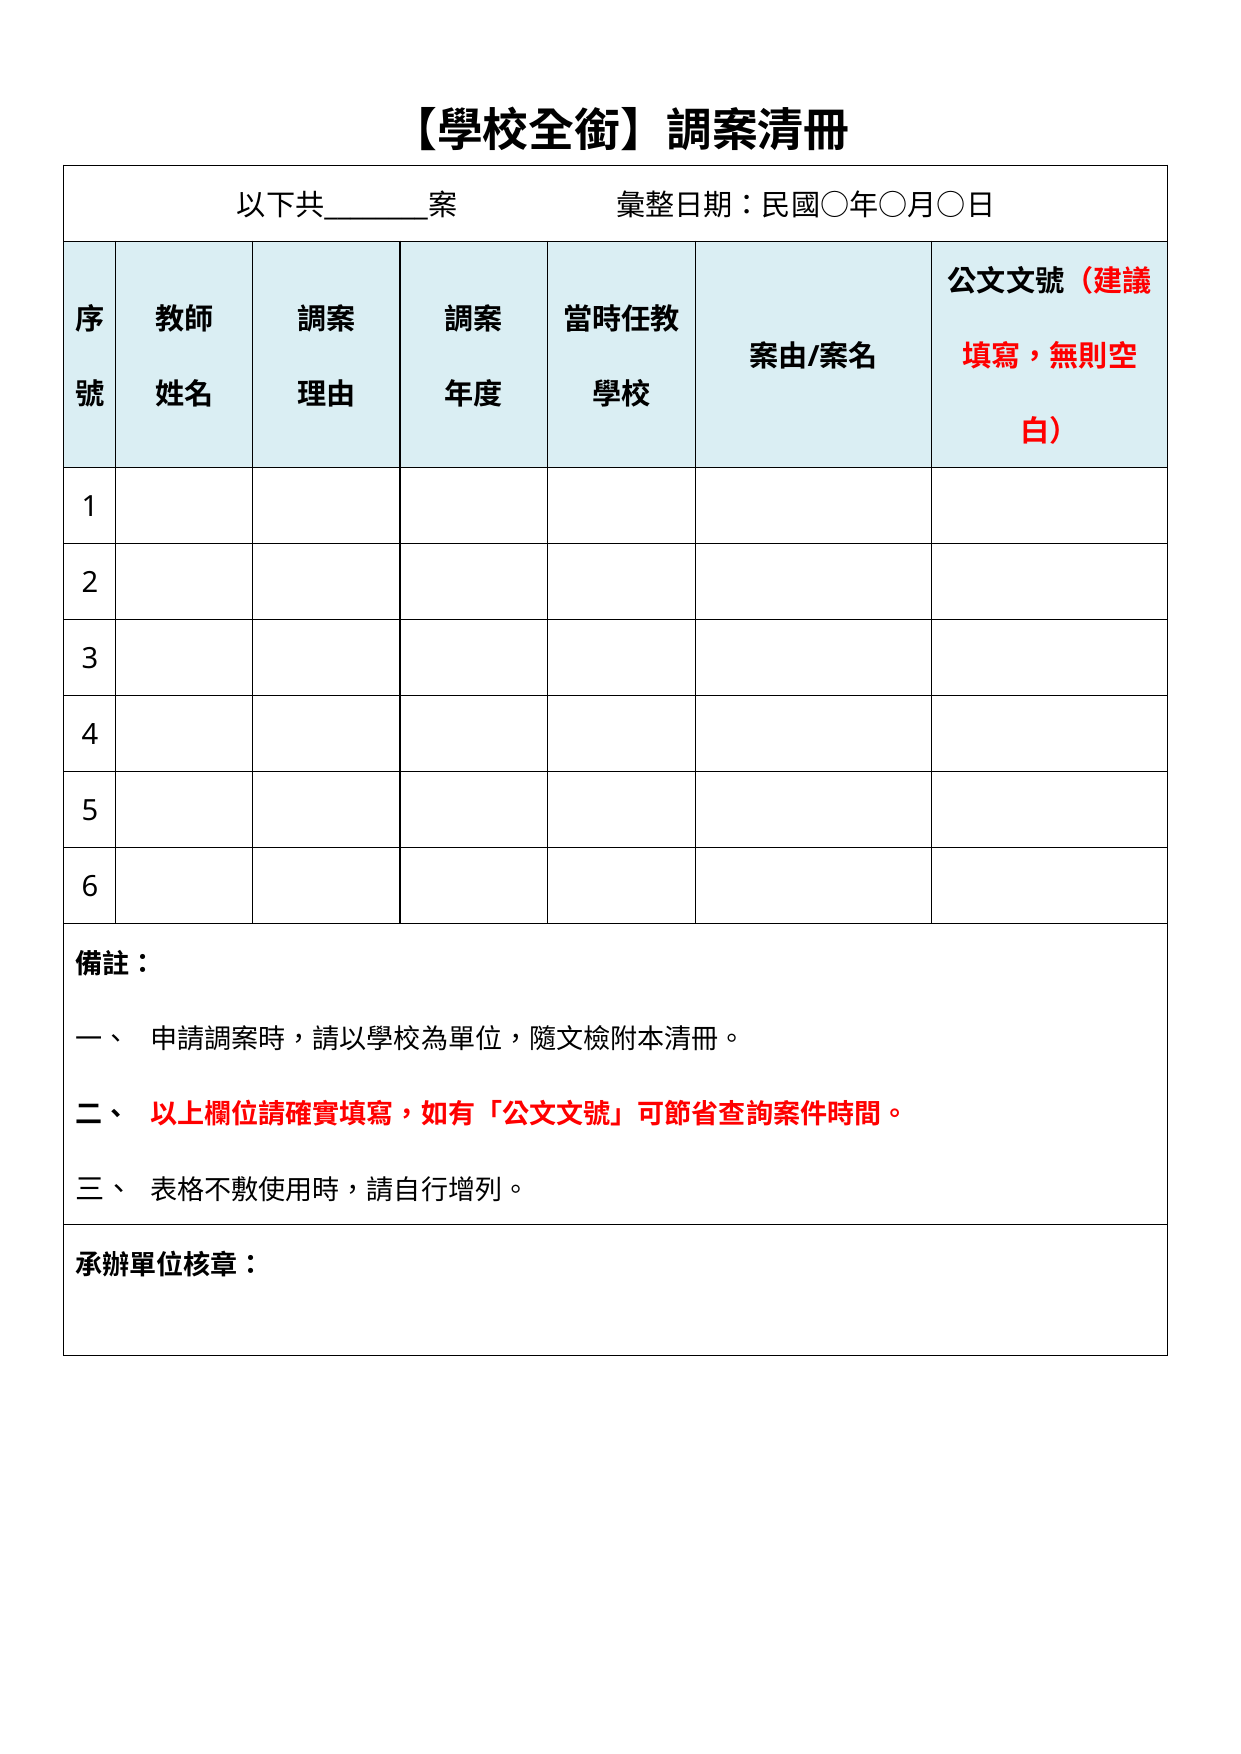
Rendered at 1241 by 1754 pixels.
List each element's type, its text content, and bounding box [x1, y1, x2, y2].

table_cell [548, 544, 695, 619]
text 【學校全銜】調案清冊 [75, 89, 1165, 164]
table_cell 公文文號（建議填寫，無則空白） [932, 242, 1167, 467]
table_cell [401, 544, 547, 619]
table_cell 案由/案名 [696, 242, 931, 467]
table_cell [932, 620, 1167, 695]
table_cell [932, 772, 1167, 847]
table_cell [116, 544, 252, 619]
table_cell [116, 772, 252, 847]
table_cell [548, 848, 695, 923]
table_cell [932, 468, 1167, 543]
table_cell [932, 544, 1167, 619]
table_cell 1 [64, 468, 115, 543]
table_cell 4 [64, 696, 115, 771]
table_cell [401, 468, 547, 543]
table_cell [253, 696, 399, 771]
table_cell [116, 848, 252, 923]
table_cell 調案 年度 [401, 242, 547, 467]
table_cell 調案 理由 [253, 242, 399, 467]
table_cell 備註： 申請調案時，請以學校為單位，隨文檢附本清冊。 以上欄位請確實填寫，如有「公文文號」可節省查詢案件時間。 表格不敷使用時，請自行增列。 [64, 924, 1167, 1224]
table_cell [548, 620, 695, 695]
table_cell 教師 姓名 [116, 242, 252, 467]
table_cell [116, 468, 252, 543]
table_cell [401, 848, 547, 923]
table_cell [116, 620, 252, 695]
table_cell [401, 696, 547, 771]
table_cell [548, 696, 695, 771]
table_cell 當時任教 學校 [548, 242, 695, 467]
table_cell [116, 696, 252, 771]
table_cell 2 [64, 544, 115, 619]
table_cell [696, 620, 931, 695]
table_cell 6 [64, 848, 115, 923]
table_cell 5 [64, 772, 115, 847]
table_cell [696, 468, 931, 543]
table_cell [253, 544, 399, 619]
table_cell [253, 848, 399, 923]
table_cell [932, 696, 1167, 771]
table_cell 承辦單位核章： [64, 1225, 1167, 1355]
table_cell [253, 468, 399, 543]
table_cell [932, 848, 1167, 923]
table_cell 3 [64, 620, 115, 695]
table_cell [401, 772, 547, 847]
table_cell [696, 848, 931, 923]
table_cell [696, 696, 931, 771]
table_cell [253, 772, 399, 847]
table_cell [401, 620, 547, 695]
table_cell [548, 772, 695, 847]
table_cell 序號 [64, 242, 115, 467]
table_cell [548, 468, 695, 543]
table_cell [253, 620, 399, 695]
table_header 以下共________案 彙整日期：民國○年○月○日 [64, 166, 1167, 241]
table_cell [696, 544, 931, 619]
table_cell [696, 772, 931, 847]
